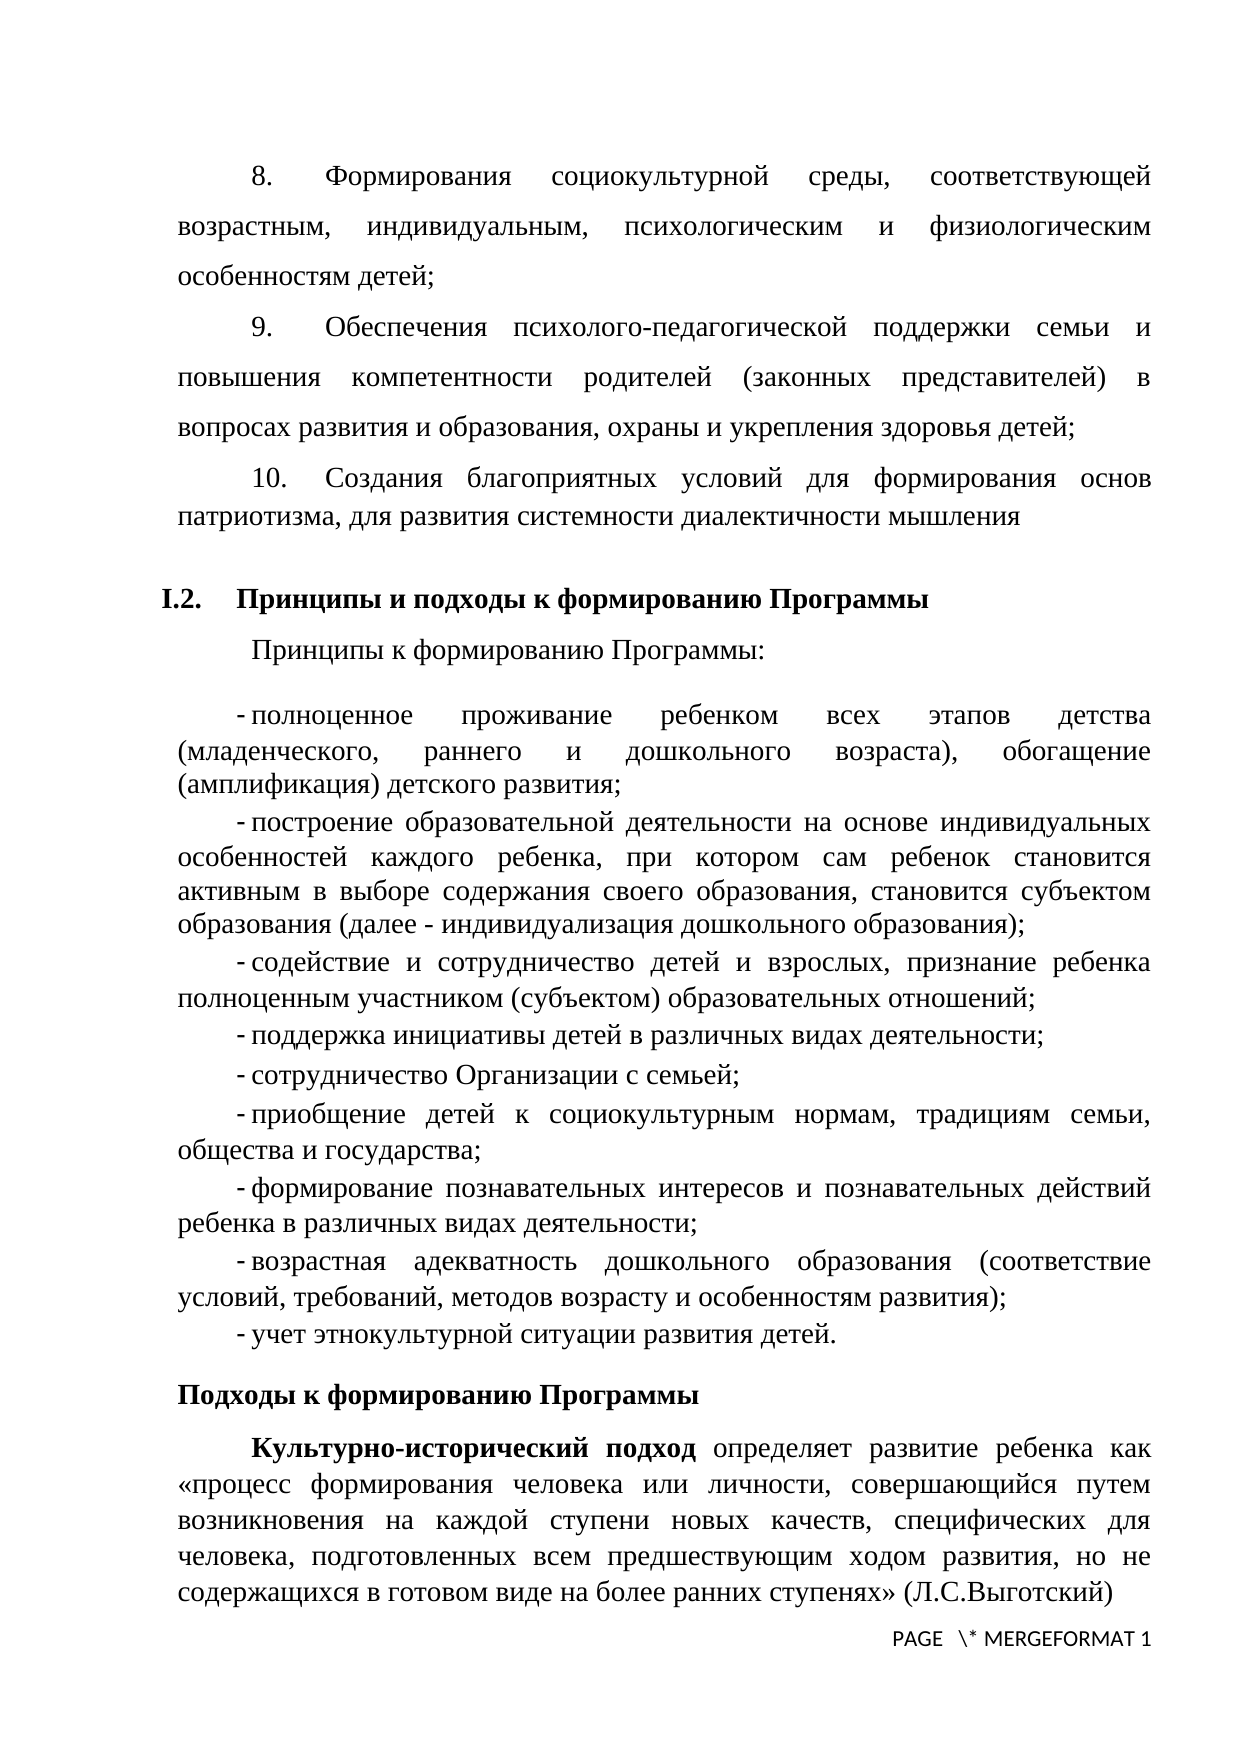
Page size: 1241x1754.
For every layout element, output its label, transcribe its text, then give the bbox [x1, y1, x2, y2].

text Подходы к формированию Программы [177, 1377, 1152, 1411]
list полноценное проживание ребенком всех этапов детства (младенческого, раннего и дошкольного возраста), обогащение (амплификация) детского развития; [177, 693, 1152, 800]
list учет этнокультурной ситуации развития детей. [177, 1312, 1152, 1352]
list приобщение детей к социокультурным нормам, традициям семьи, общества и государства; [177, 1093, 1152, 1166]
list построение образовательной деятельности на основе индивидуальных особенностей каждого ребенка, при котором сам ребенок становится активным в выборе содержания своего образования, становится субъектом образования (далее - индивидуализация дошкольного образования); [177, 800, 1152, 940]
list формирование познавательных интересов и познавательных действий ребенка в различных видах деятельности; [177, 1166, 1152, 1239]
list поддержка инициативы детей в различных видах деятельности; [177, 1013, 1152, 1053]
list Создания благоприятных условий для формирования основ патриотизма, для развития системности диалектичности мышления [177, 460, 1152, 532]
text Принципы к формированию Программы: [177, 632, 1152, 665]
list возрастная адекватность дошкольного образования (соответствие условий, требований, методов возрасту и особенностям развития); [177, 1239, 1152, 1312]
text Культурно-исторический подход определяет развитие ребенка как «процесс формирования человека или личности, совершающийся путем возникновения на каждой ступени новых качеств, специфических для человека, подготовленных всем предшествующим ходом развития, но не содержащихся в готовом виде на более ранних ступенях» (Л.С.Выготский) [177, 1430, 1152, 1608]
list содействие и сотрудничество детей и взрослых, признание ребенка полноценным участником (субъектом) образовательных отношений; [177, 940, 1152, 1013]
list сотрудничество Организации с семьей; [177, 1053, 1152, 1093]
list Принципы и подходы к формированию Программы [161, 582, 1152, 615]
list Формирования социокультурной среды, соответствующей возрастным, индивидуальным, психологическим и физиологическим особенностям детей; [177, 158, 1152, 292]
list Обеспечения психолого-педагогической поддержки семьи и повышения компетентности родителей (законных представителей) в вопросах развития и образования, охраны и укрепления здоровья детей; [177, 309, 1152, 443]
